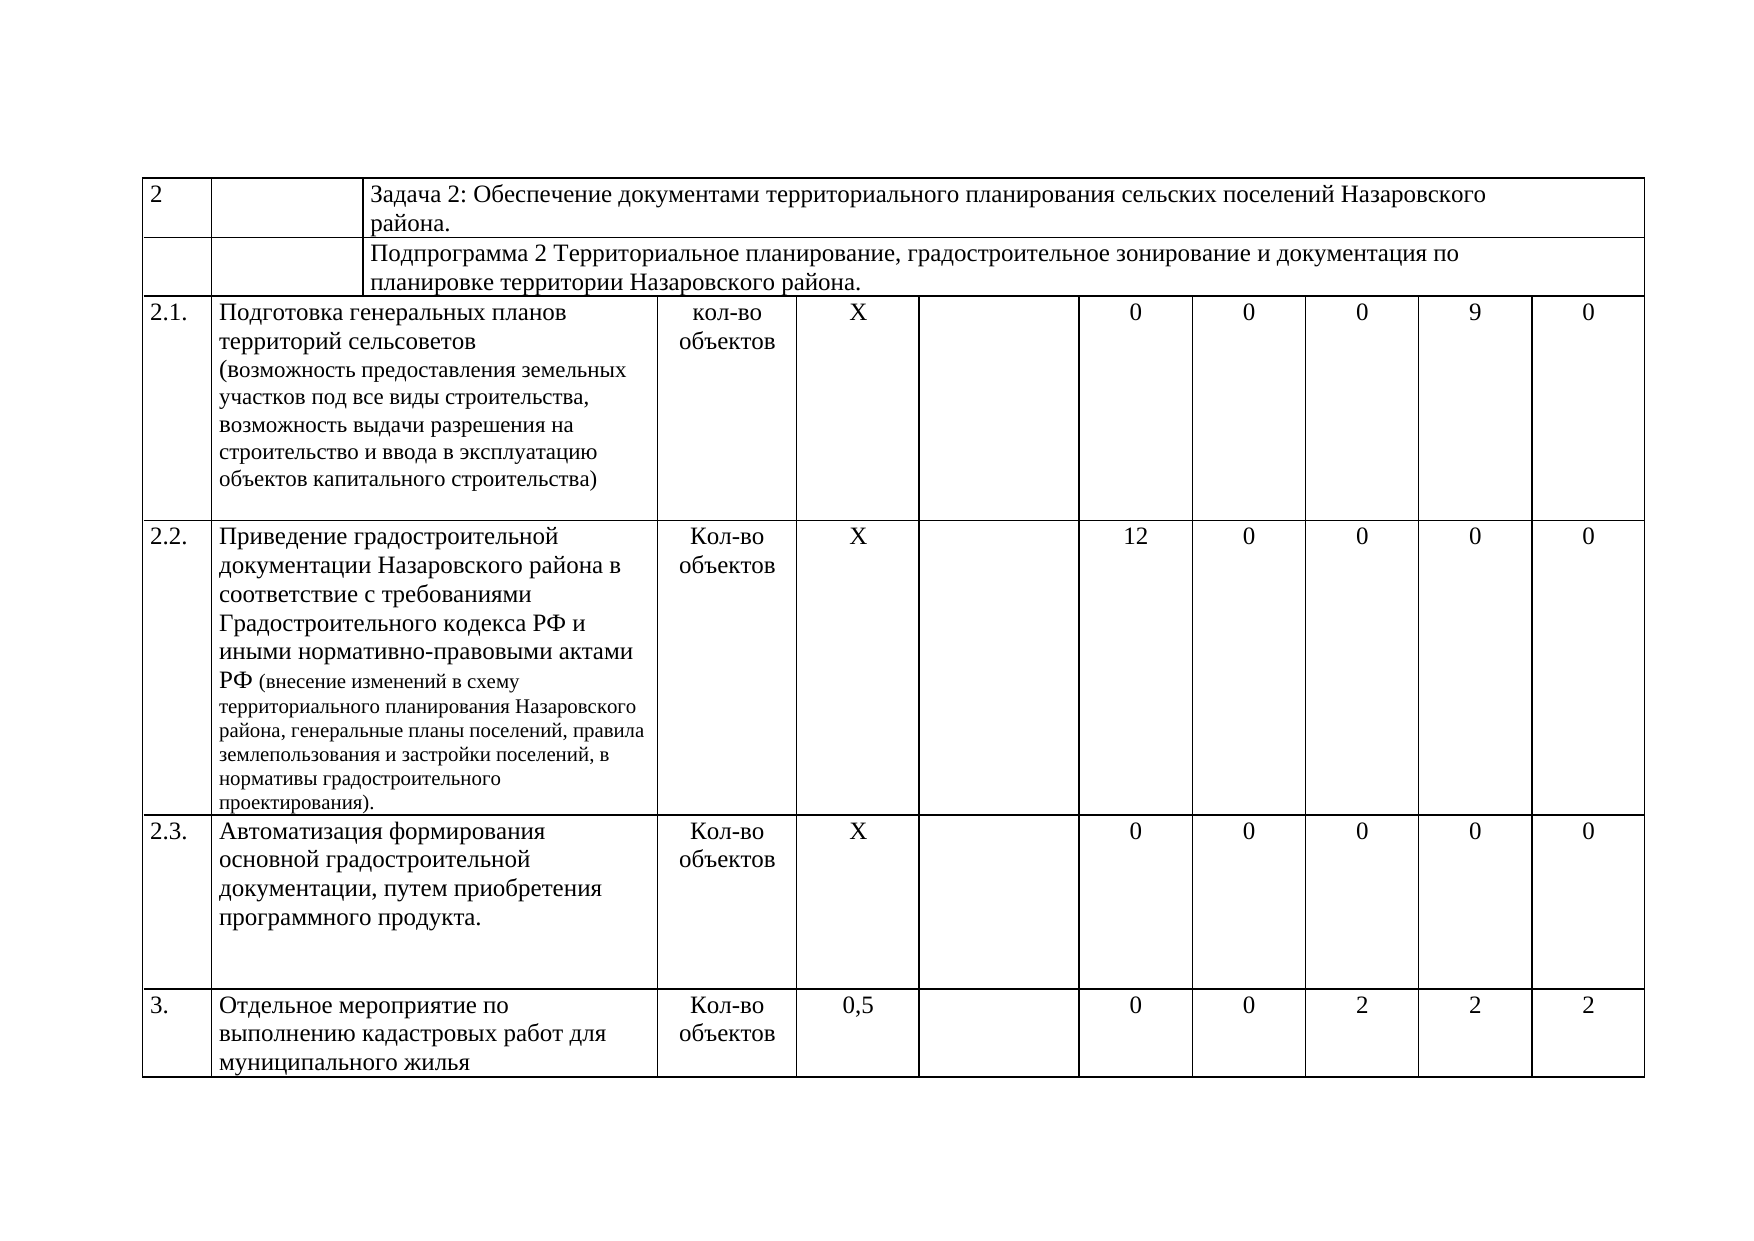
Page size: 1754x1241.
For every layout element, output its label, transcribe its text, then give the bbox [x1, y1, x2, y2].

table_cell 0 [1533, 816, 1644, 988]
table_cell 2.3. [143, 815, 211, 988]
table_cell Х [797, 816, 918, 988]
table_cell 0 [1080, 990, 1192, 1076]
table_cell [920, 297, 1078, 520]
table_cell [920, 521, 1078, 814]
table_cell 2.1. [143, 296, 211, 520]
table_cell 0 [1306, 521, 1418, 814]
table_cell 0 [1419, 521, 1531, 814]
table_cell 12 [1080, 521, 1192, 814]
table_cell [920, 990, 1078, 1076]
table_cell Подпрограмма 2 Территориальное планирование, градостроительное зонирование и документация по планировке территории Назаровского района. [364, 238, 1644, 295]
table_cell 2 [1419, 990, 1531, 1076]
table_cell Подготовка генеральных планов территорий сельсоветов (возможность предоставления земельных участков под все виды строительства, возможность выдачи разрешения на строительство и ввода в эксплуатацию объектов капитального строительства) [212, 297, 657, 520]
table_cell 0 [1533, 521, 1644, 814]
table_cell Отдельное мероприятие по выполнению кадастровых работ для муниципального жилья [212, 990, 657, 1076]
table_cell 2 [143, 179, 211, 236]
table_cell 0 [1193, 990, 1305, 1076]
table_cell кол-во объектов [658, 297, 796, 520]
table_cell 0 [1533, 297, 1644, 520]
table_cell 0 [1193, 816, 1305, 988]
table_cell 2 [1306, 990, 1418, 1076]
table_cell 0 [1080, 816, 1192, 988]
table_cell 0 [1193, 297, 1305, 520]
table_cell 0 [1419, 816, 1531, 988]
table_cell [920, 816, 1078, 988]
table_cell 2.2. [143, 521, 211, 814]
table_cell [212, 179, 362, 236]
table_cell Х [797, 521, 918, 814]
table_cell 0 [1306, 297, 1418, 520]
table_cell 0 [1080, 297, 1192, 520]
table_cell 2 [1533, 990, 1644, 1076]
table_cell 3. [143, 989, 211, 1076]
table_cell [143, 238, 211, 295]
table_cell Кол-во объектов [658, 521, 796, 814]
table_cell 9 [1419, 297, 1531, 520]
table_cell Х [797, 297, 918, 520]
table_cell 0 [1193, 521, 1305, 814]
table_cell Приведение градостроительной документации Назаровского района в соответствие с требованиями Градостроительного кодекса РФ и иными нормативно-правовыми актами РФ (внесение изменений в схему территориального планирования Назаровского района, генеральные планы поселений, правила землепользования и застройки поселений, в нормативы градостроительного проектирования). [212, 521, 657, 814]
table_cell 0,5 [797, 990, 918, 1076]
table_cell [212, 238, 362, 295]
table_cell Кол-во объектов [658, 990, 796, 1076]
table_cell Задача 2: Обеспечение документами территориального планирования сельских поселений Назаровского района. [364, 179, 1644, 236]
table_cell Кол-во объектов [658, 816, 796, 988]
table_cell Автоматизация формирования основной градостроительной документации, путем приобретения программного продукта. [212, 816, 657, 988]
table_cell 0 [1306, 816, 1418, 988]
